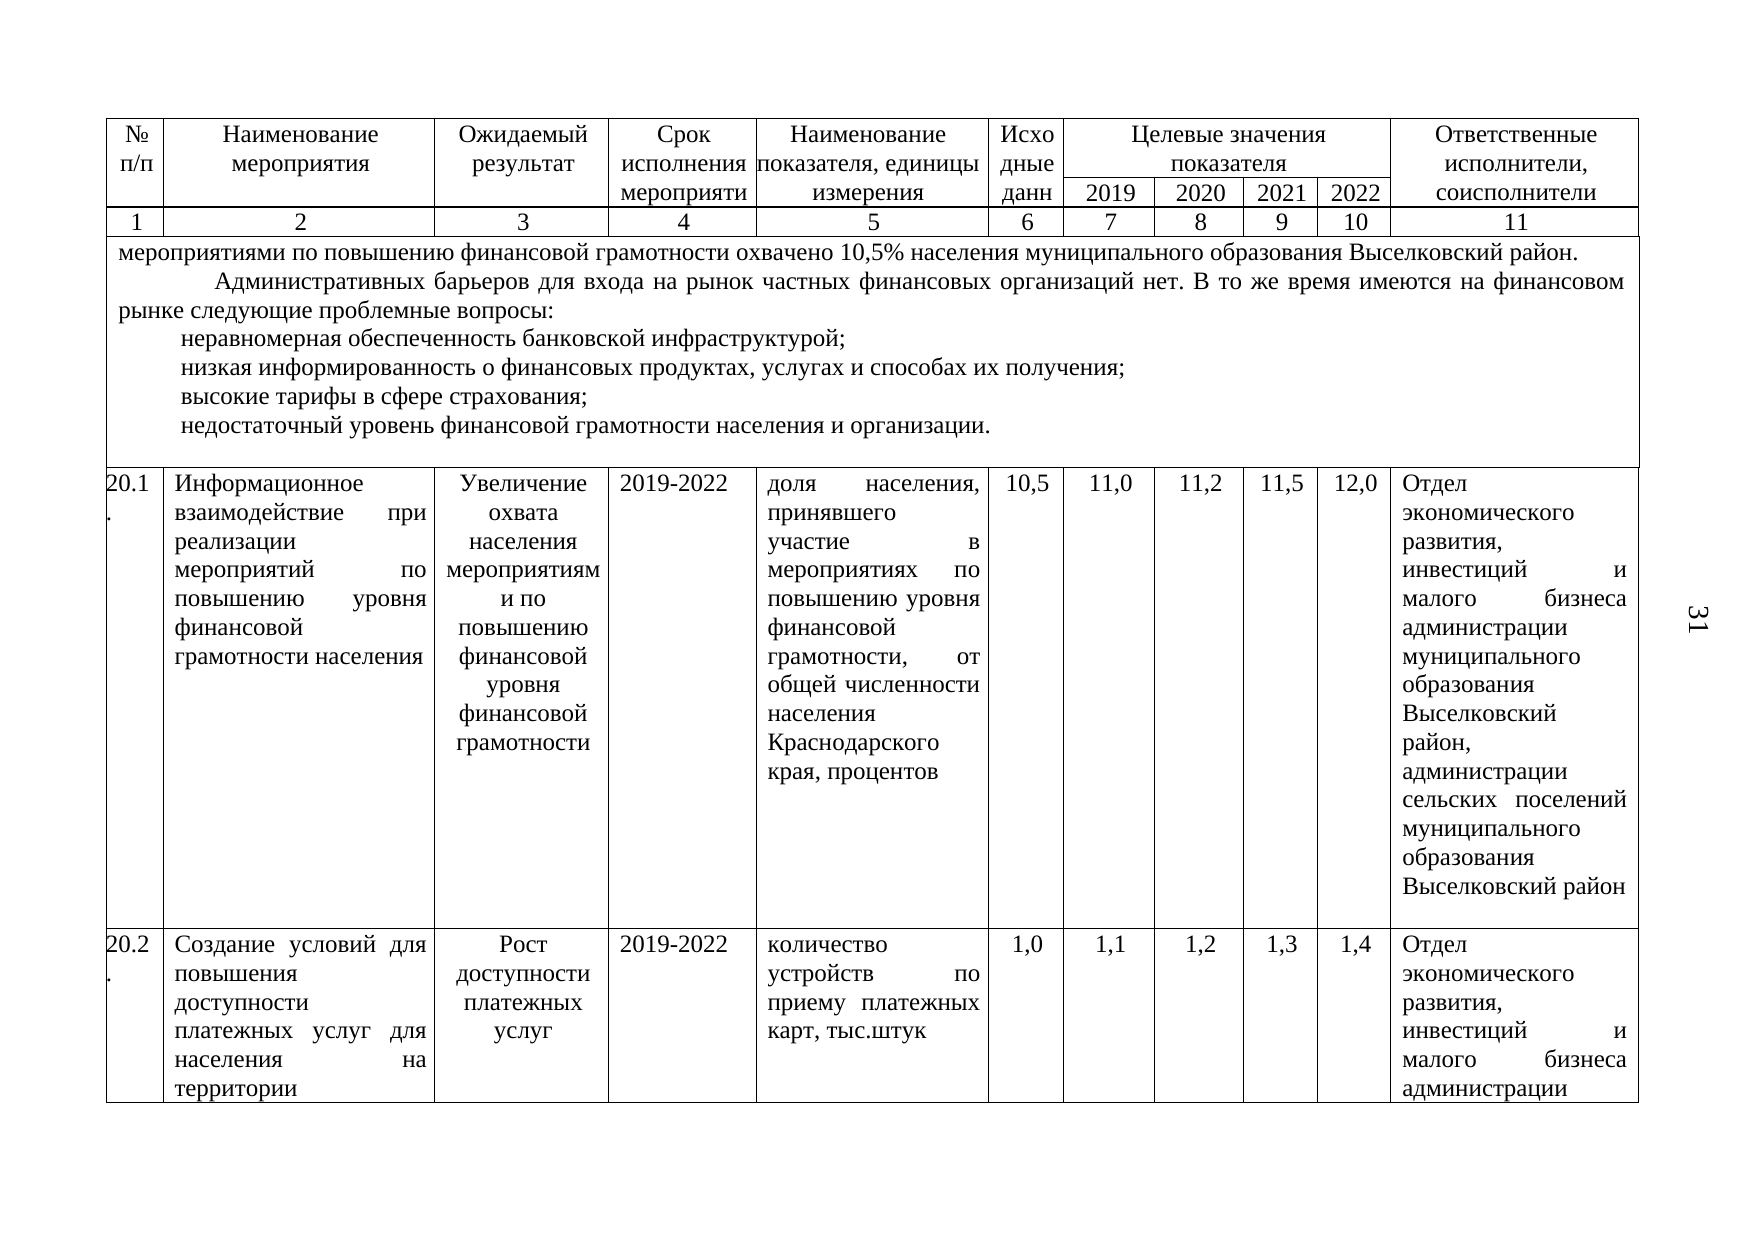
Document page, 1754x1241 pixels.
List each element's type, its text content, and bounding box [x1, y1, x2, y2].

table_header Целевые значения показателя [1064, 119, 1390, 177]
table_cell доля населения, принявшего участие в мероприятиях по повышению уровня финансовой грамотности, от общей численности населения Краснодарского края, процентов [757, 468, 988, 928]
table_cell 11,5 [1244, 468, 1317, 928]
table_cell 2019-2022 [609, 929, 756, 1102]
table_cell 1,0 [989, 929, 1063, 1102]
table_cell 10 [1318, 208, 1390, 236]
table_cell 2 [164, 208, 434, 236]
table_cell Информационное взаимодействие при реализации мероприятий по повышению уровня финансовой грамотности населения [164, 468, 434, 928]
table_cell 1 [107, 208, 163, 236]
table_cell 2020 [1155, 178, 1243, 206]
table_cell 1,1 [1064, 929, 1154, 1102]
table_cell Рост доступности платежных услуг [435, 929, 608, 1102]
table_cell 12,0 [1318, 468, 1390, 928]
table_cell 8 [1155, 208, 1243, 236]
table_cell 5 [757, 208, 988, 236]
table_header Срок исполнения мероприятия [609, 119, 756, 206]
table_cell 20.2. [107, 929, 163, 1102]
table_cell 11,2 [1155, 468, 1243, 928]
table_cell 2022 [1318, 178, 1390, 206]
table_cell 4 [609, 208, 756, 236]
table_header Наименование мероприятия [164, 119, 434, 206]
table_cell 1,4 [1318, 929, 1390, 1102]
table_cell Увеличение охвата населения мероприятиями по повышению финансовой уровня финансовой грамотности [435, 468, 608, 928]
table_header Ожидаемый результат [435, 119, 608, 206]
table_cell 7 [1064, 208, 1154, 236]
table_cell 11 [1391, 208, 1638, 236]
table_cell 3 [435, 208, 608, 236]
table_cell 2019-2022 [609, 468, 756, 928]
table_cell 1,2 [1155, 929, 1243, 1102]
table_header № п/п [107, 119, 163, 206]
table_cell 6 [989, 208, 1063, 236]
table_header Наименование показателя, единицы измерения [757, 119, 988, 206]
table_header Ответственные исполнители, соисполнители [1391, 119, 1638, 206]
table_cell количество устройств по приему платежных карт, тыс.штук [757, 929, 988, 1102]
table_cell 11,0 [1064, 468, 1154, 928]
table_cell 9 [1244, 208, 1317, 236]
table_cell 10,5 [989, 468, 1063, 928]
table_cell 2021 [1244, 178, 1317, 206]
table_header Исходные данные за 2018 год [989, 119, 1063, 206]
table_cell 2019 [1064, 178, 1154, 206]
table_cell 20.1. [107, 468, 163, 928]
table_cell 1,3 [1244, 929, 1317, 1102]
